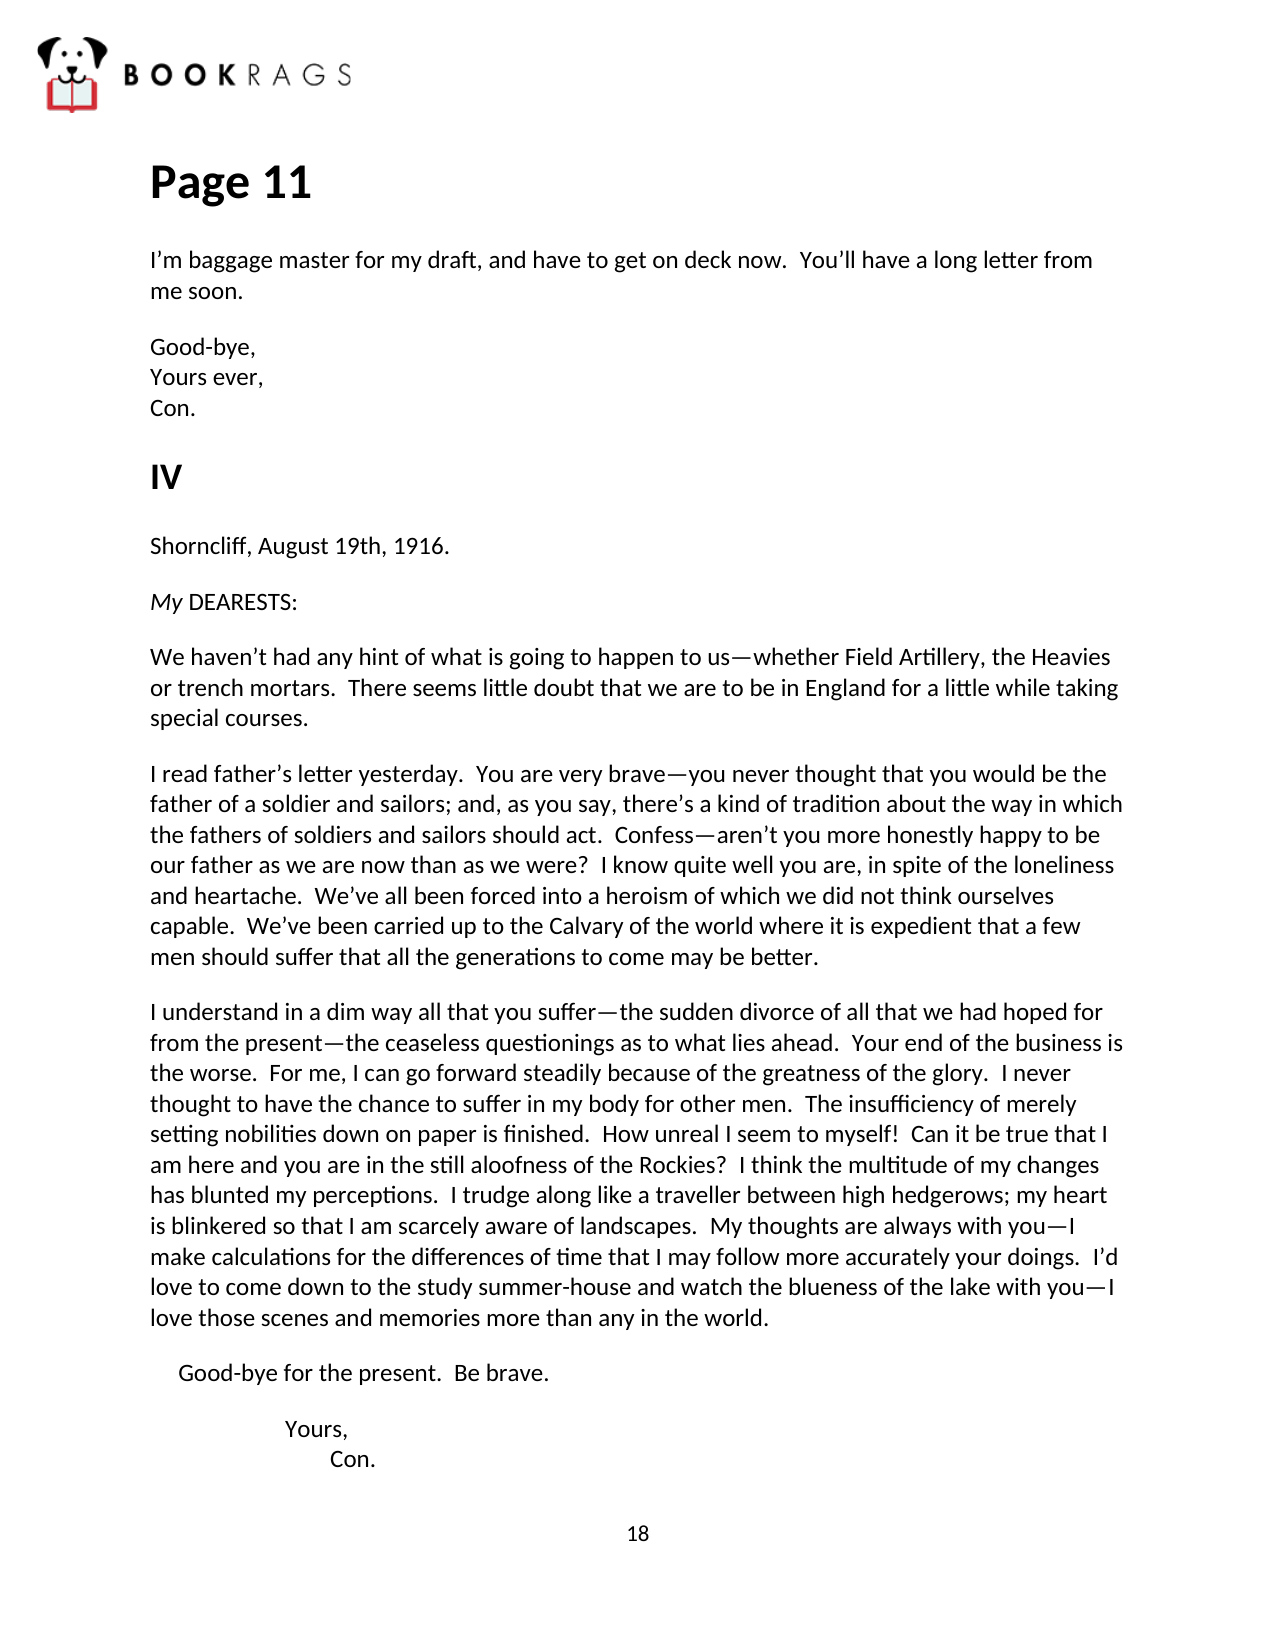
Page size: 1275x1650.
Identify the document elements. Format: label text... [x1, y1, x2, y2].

text Good-bye, Yours ever, Con. [150, 331, 1125, 422]
text I read father’s letter yesterday. You are very brave—­you never thought that you would be the father of a soldier and sailors; and, as you say, there’s a kind of tradition about the way in which the fathers of soldiers and sailors should act. Confess—­aren’t you more honestly happy to be our father as we are now than as we were? I know quite well you are, in spite of the loneliness and heartache. We’ve all been forced into a heroism of which we did not think ourselves capable. We’ve been carried up to the Calvary of the world where it is expedient that a few men should suffer that all the generations to come may be better. [150, 758, 1125, 972]
text Yours, Con. [150, 1413, 1125, 1474]
text I’m baggage master for my draft, and have to get on deck now. You’ll have a long letter from me soon. [150, 244, 1125, 306]
text I understand in a dim way all that you suffer—­the sudden divorce of all that we had hoped for from the present—­the ceaseless questionings as to what lies ahead. Your end of the business is the worse. For me, I can go forward steadily because of the greatness of the glory. I never thought to have the chance to suffer in my body for other men. The insufficiency of merely setting nobilities down on paper is finished. How unreal I seem to myself! Can it be true that I am here and you are in the still aloofness of the Rockies? I think the multitude of my changes has blunted my perceptions. I trudge along like a traveller between high hedgerows; my heart is blinkered so that I am scarcely aware of landscapes. My thoughts are always with you—­I make calculations for the differences of time that I may follow more accurately your doings. I’d love to come down to the study summer-house and watch the blueness of the lake with you—­I love those scenes and memories more than any in the world. [150, 997, 1125, 1332]
picture [37, 37, 351, 113]
text Page 11 [150, 150, 1125, 211]
text We haven’t had any hint of what is going to happen to us—­whether Field Artillery, the Heavies or trench mortars. There seems little doubt that we are to be in England for a little while taking special courses. [150, 641, 1125, 733]
text Shorncliff, August 19th, 1916. [150, 530, 1125, 561]
text My DEARESTS: [150, 586, 1125, 616]
text Good-bye for the present. Be brave. [150, 1357, 1125, 1388]
text IV [150, 453, 1125, 499]
